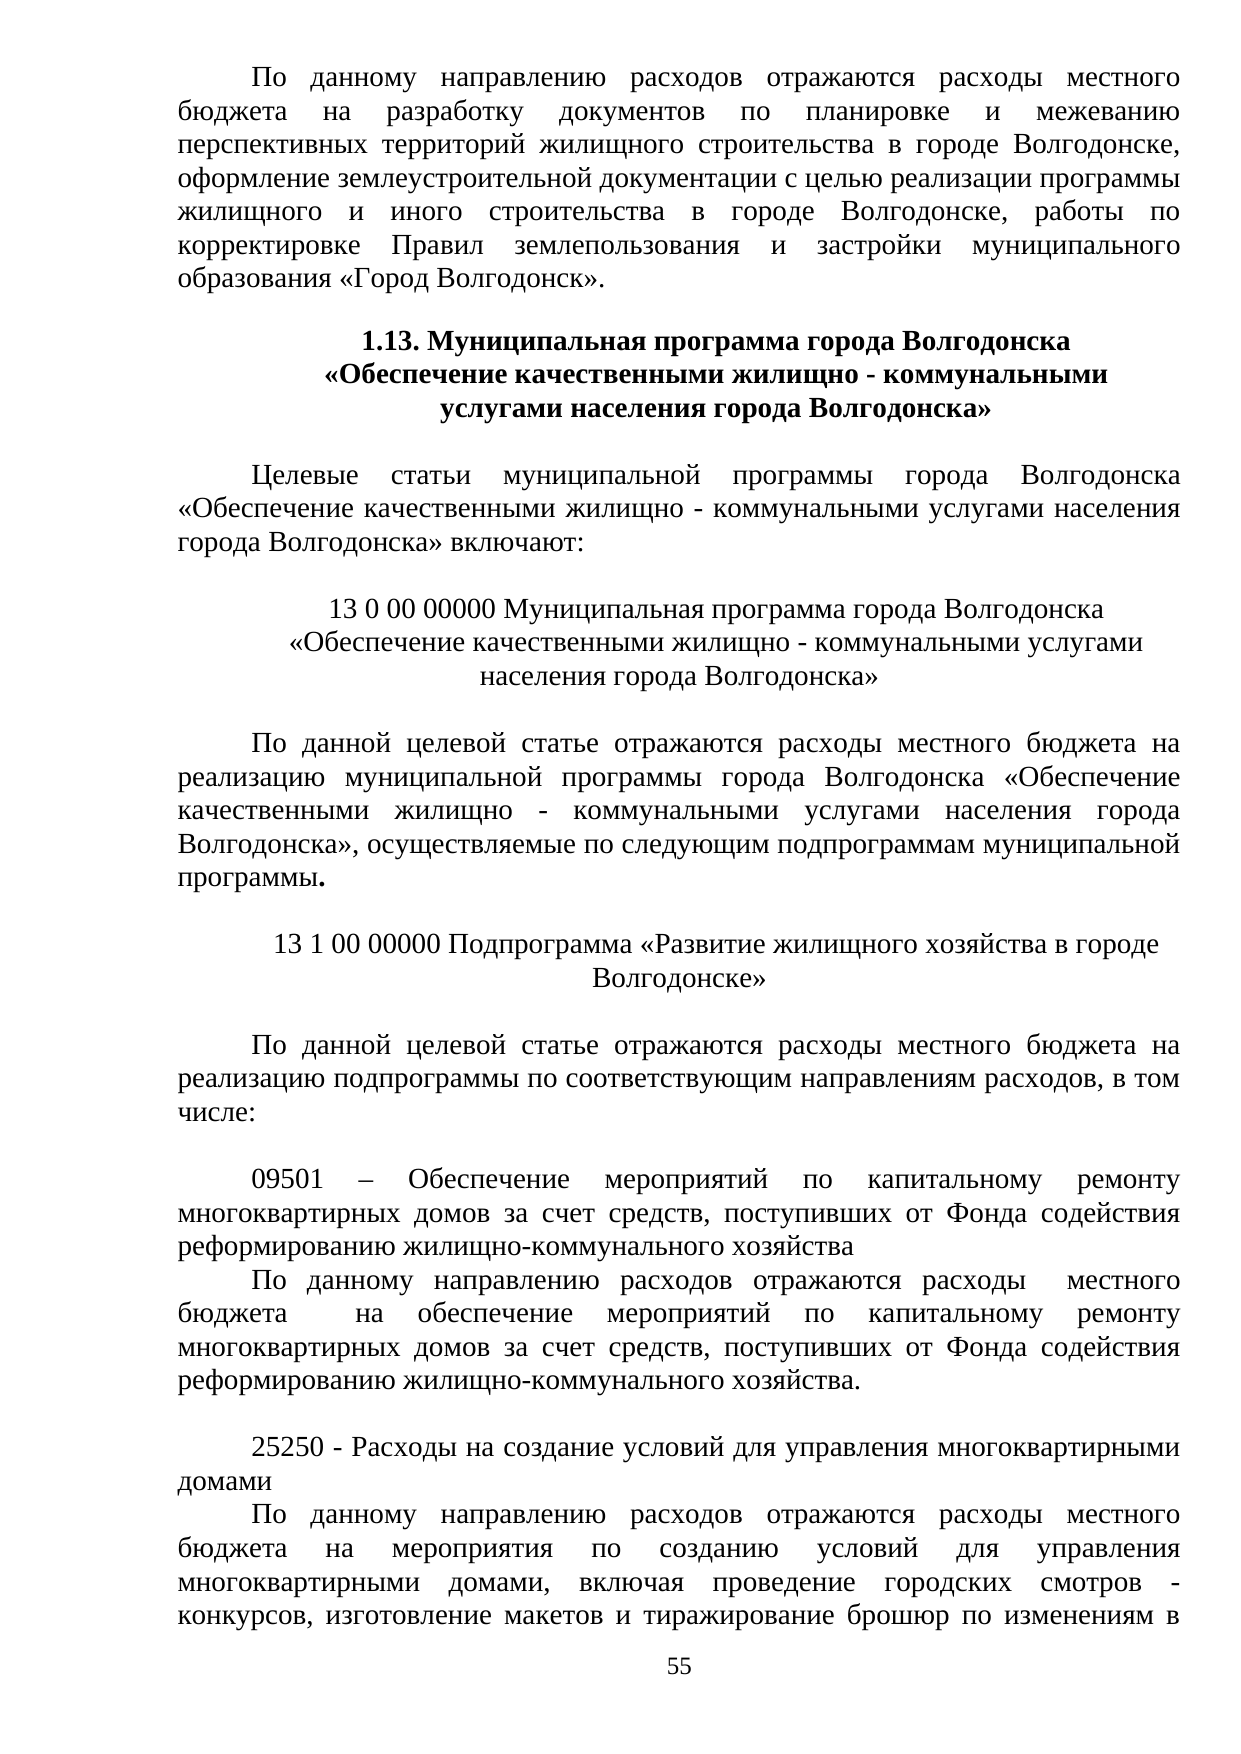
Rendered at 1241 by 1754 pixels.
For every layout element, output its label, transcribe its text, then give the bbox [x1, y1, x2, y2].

text По данному направлению расходов отражаются расходы местного бюджета на обеспечение мероприятий по капитальному ремонту многоквартирных домов за счет средств, поступивших от Фонда содействия реформированию жилищно-коммунального хозяйства. [177, 1262, 1181, 1396]
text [177, 1497, 1181, 1631]
text 25250 - Расходы на создание условий для управления многоквартирными домами [177, 1429, 1181, 1497]
text 1.13. Муниципальная программа города Волгодонска [177, 323, 1181, 356]
text По данной целевой статье отражаются расходы местного бюджета на реализацию муниципальной программы города Волгодонска «Обеспечение качественными жилищно - коммунальными услугами населения города Волгодонска», осуществляемые по следующим подпрограммам муниципальной программы. [177, 725, 1181, 893]
text По данному направлению расходов отражаются расходы местного бюджета на разработку документов по планировке и межеванию перспективных территорий жилищного строительства в городе Волгодонске, оформление землеустроительной документации с целью реализации программы жилищного и иного строительства в городе Волгодонске, работы по корректировке Правил землепользования и застройки муниципального образования «Город Волгодонск». [177, 59, 1181, 294]
text Целевые статьи муниципальной программы города Волгодонска «Обеспечение качественными жилищно - коммунальными услугами населения города Волгодонска» включают: [177, 457, 1181, 557]
text 09501 – Обеспечение мероприятий по капитальному ремонту многоквартирных домов за счет средств, поступивших от Фонда содействия реформированию жилищно-коммунального хозяйства [177, 1161, 1181, 1262]
text 13 1 00 00000 Подпрограмма «Развитие жилищного хозяйства в городе Волгодонске» [177, 926, 1181, 993]
text услугами населения города Волгодонска» [177, 390, 1181, 423]
text «Обеспечение качественными жилищно - коммунальными [177, 356, 1181, 390]
text «Обеспечение качественными жилищно - коммунальными услугами населения города Волгодонска» [177, 624, 1181, 692]
text По данной целевой статье отражаются расходы местного бюджета на реализацию подпрограммы по соответствующим направлениям расходов, в том числе: [177, 1027, 1181, 1128]
text 13 0 00 00000 Муниципальная программа города Волгодонска [177, 591, 1181, 624]
